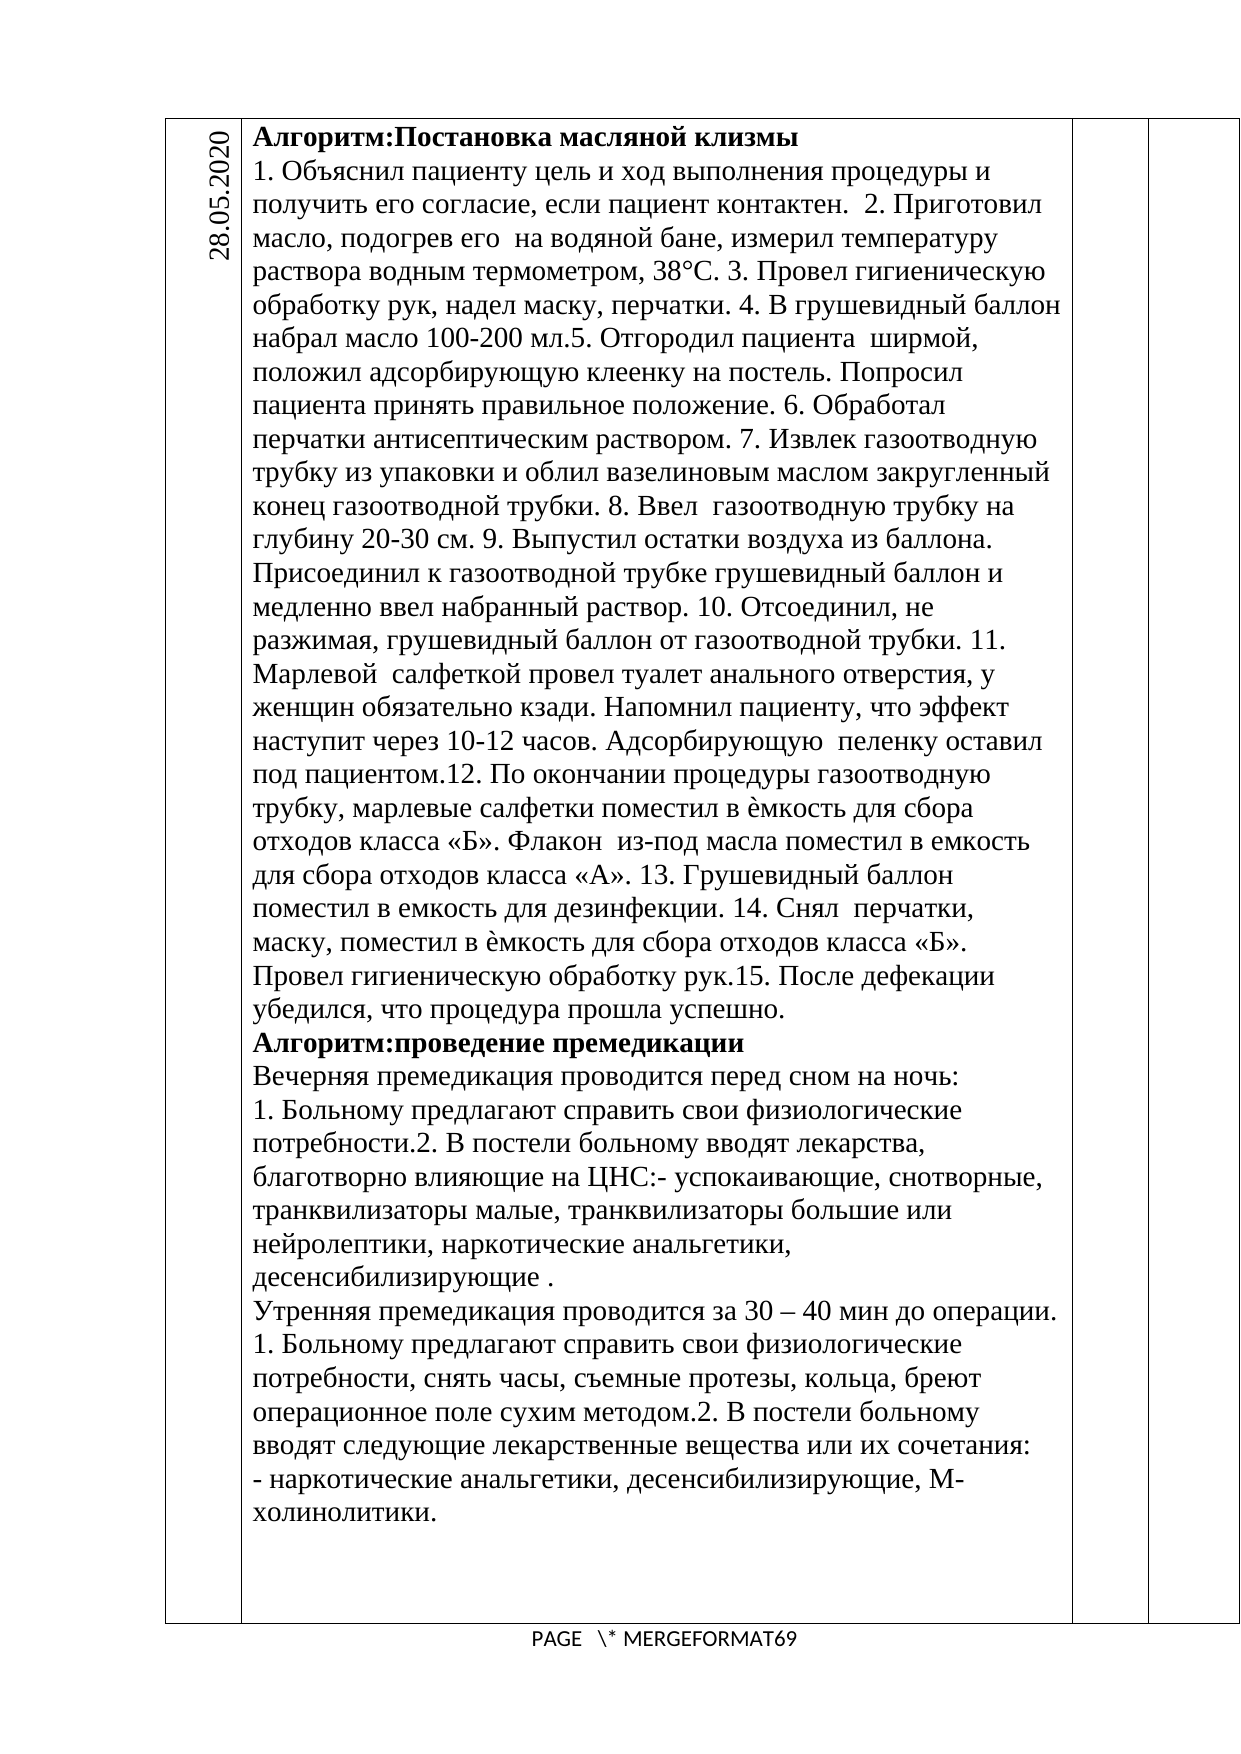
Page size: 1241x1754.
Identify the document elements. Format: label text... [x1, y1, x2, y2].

table_cell [1073, 119, 1148, 1623]
table_cell 28.05.2020 [166, 119, 241, 1623]
table_cell [1149, 119, 1239, 1623]
table_cell Алгоритм:Постановка масляной клизмы 1. Объяснил пациенту цель и ход выполнения процедуры и получить его согласие, если пациент контактен. 2. Приготовил масло, подогрев его на водяной бане, измерил температуру раствора водным термометром, 38°С. 3. Провел гигиеническую обработку рук, надел маску, перчатки. 4. В грушевидный баллон набрал масло 100-200 мл.5. Отгородил пациента ширмой, положил адсорбирующую клеенку на постель. Попросил пациента принять правильное положение. 6. Обработал перчатки антисептическим раствором. 7. Извлек газоотводную трубку из упаковки и облил вазелиновым маслом закругленный конец газоотводной трубки. 8. Ввел газоотводную трубку на глубину 20-30 см. 9. Выпустил остатки воздуха из баллона. Присоединил к газоотводной трубке грушевидный баллон и медленно ввел набранный раствор. 10. Отсоединил, не разжимая, грушевидный баллон от газоотводной трубки. 11. Марлевой салфеткой провел туалет анального отверстия, у женщин обязательно кзади. Напомнил пациенту, что эффект наступит через 10-12 часов. Адсорбирующую пеленку оставил под пациентом.12. По окончании процедуры газоотводную трубку, марлевые салфетки поместил в ѐмкость для сбора отходов класса «Б». Флакон из-под масла поместил в емкость для сбора отходов класса «А». 13. Грушевидный баллон поместил в емкость для дезинфекции. 14. Снял перчатки, маску, поместил в ѐмкость для сбора отходов класса «Б». Провел гигиеническую обработку рук.15. После дефекации убедился, что процедура прошла успешно. Алгоритм:проведение премедикации Вечерняя премедикация проводится перед сном на ночь: 1. Больному предлагают справить свои физиологические потребности.2. В постели больному вводят лекарства, благотворно влияющие на ЦНС:- успокаивающие, снотворные, транквилизаторы малые, транквилизаторы большие или нейролептики, наркотические анальгетики, десенсибилизирующие . Утренняя премедикация проводится за 30 – 40 мин до операции. 1. Больному предлагают справить свои физиологические потребности, снять часы, съемные протезы, кольца, бреют операционное поле сухим методом.2. В постели больному вводят следующие лекарственные вещества или их сочетания: - наркотические анальгетики, десенсибилизирующие, М-холинолитики. [242, 119, 1072, 1623]
